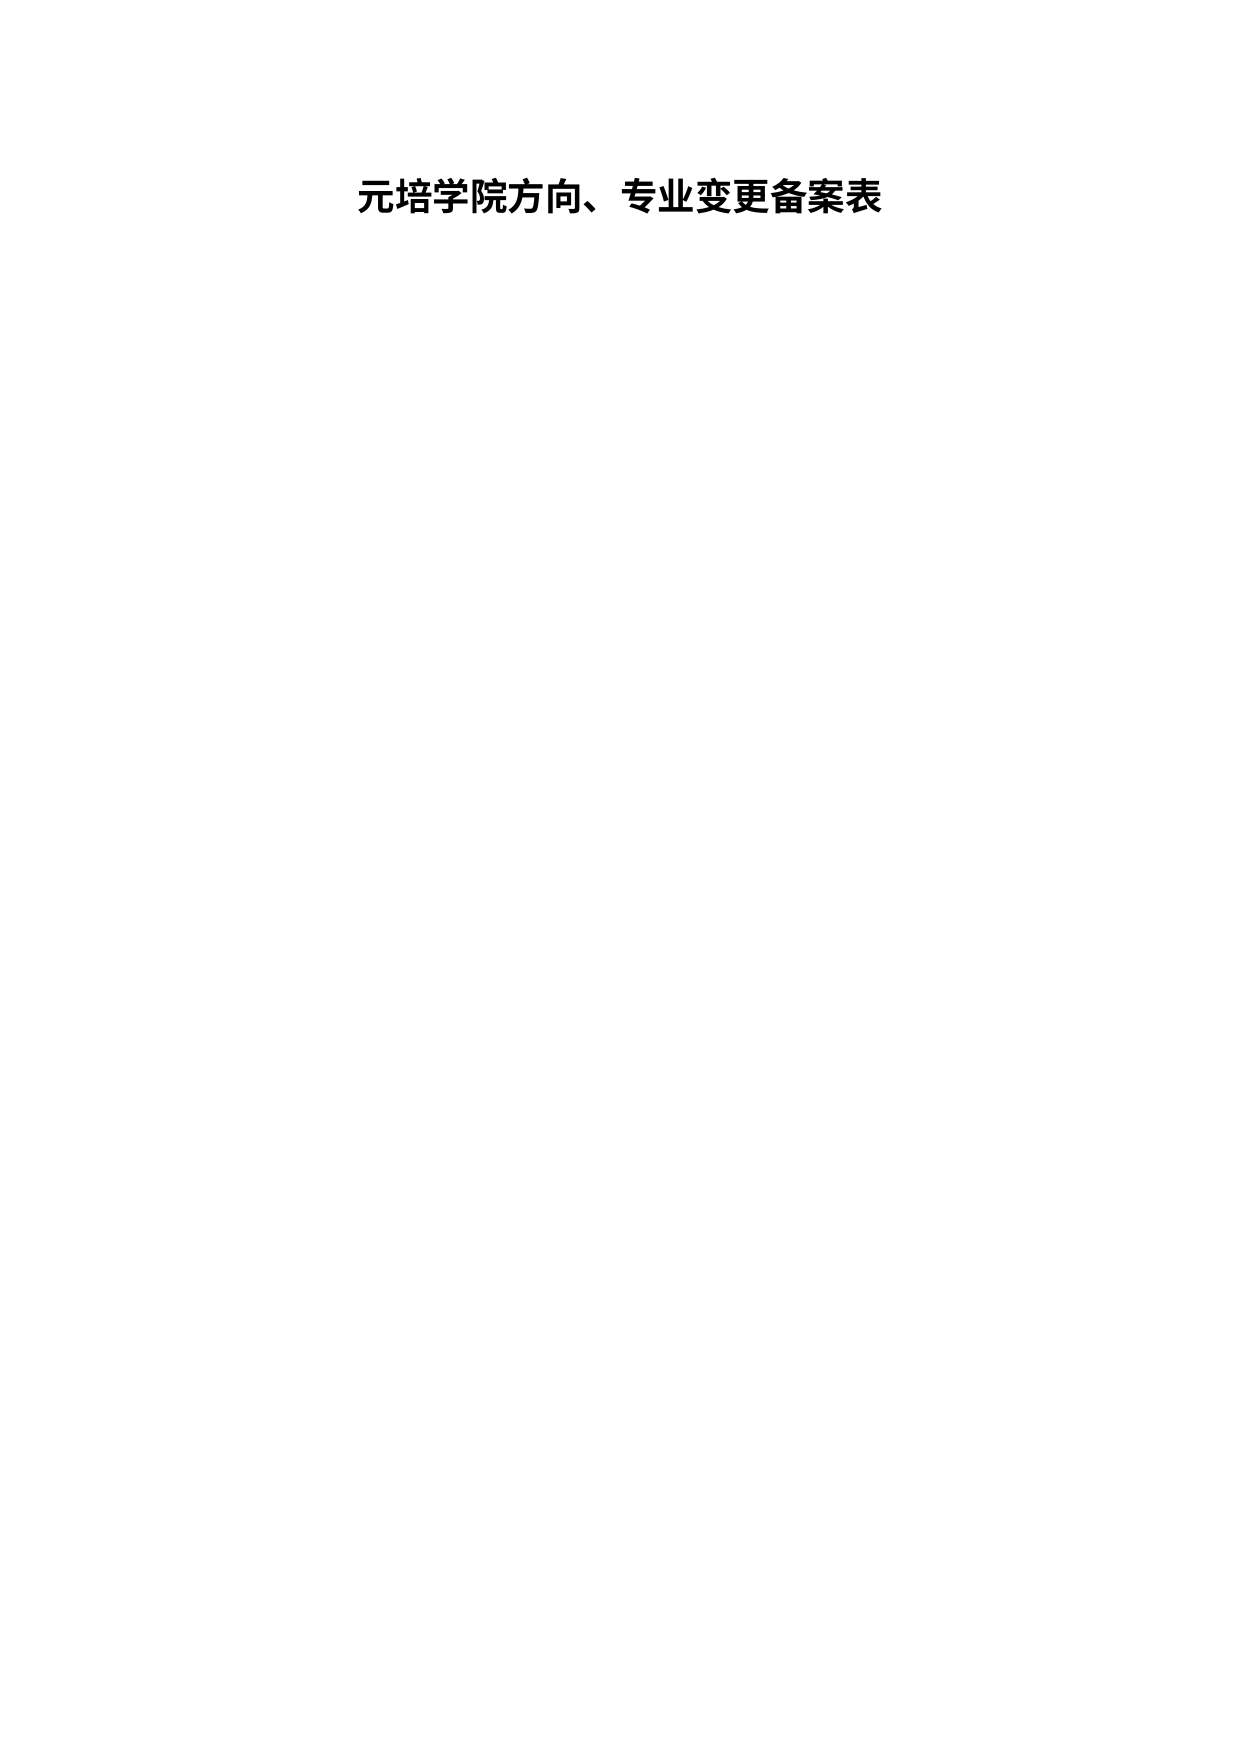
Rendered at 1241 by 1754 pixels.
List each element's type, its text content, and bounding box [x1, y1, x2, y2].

text 元培学院方向、专业变更备案表 [187, 162, 1053, 227]
